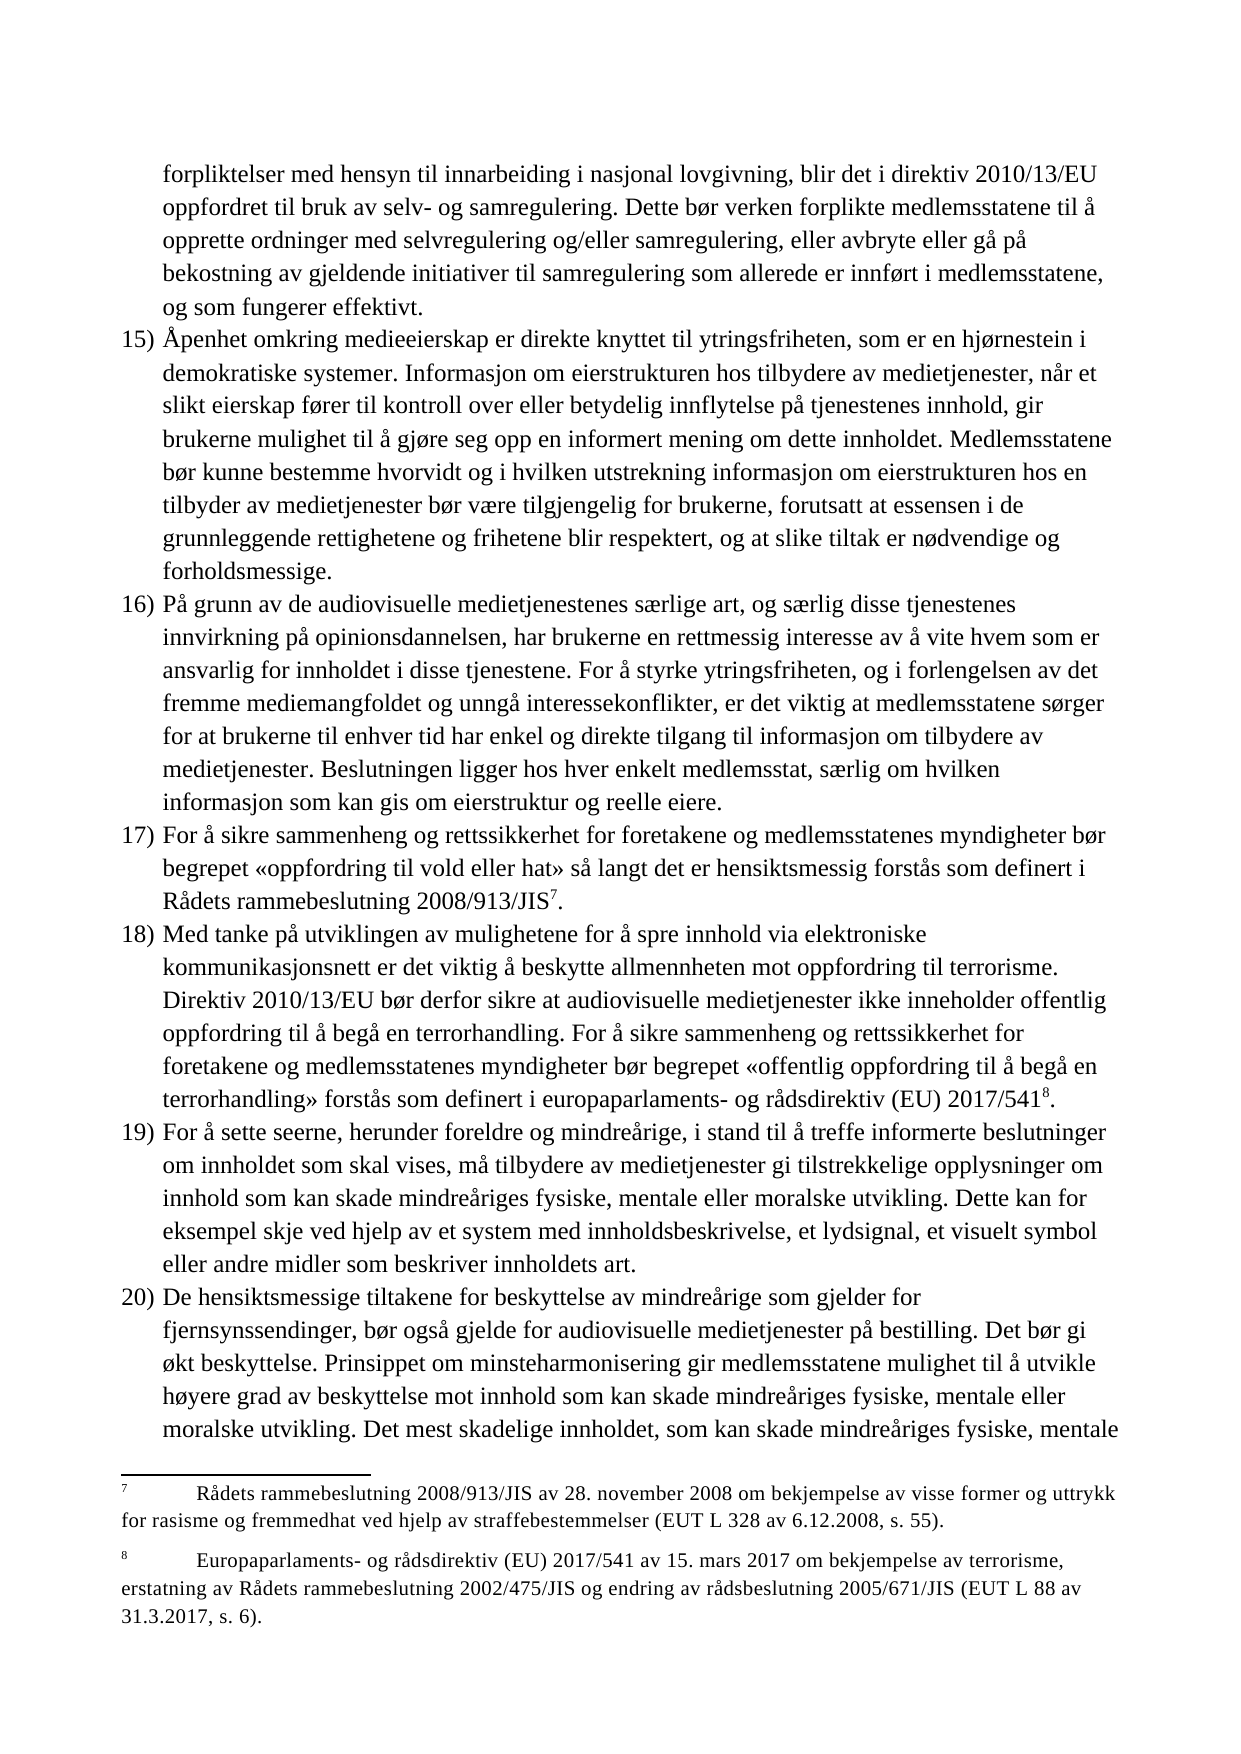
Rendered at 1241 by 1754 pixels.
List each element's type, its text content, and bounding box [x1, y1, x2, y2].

list 17) For å sikre sammenheng og rettssikkerhet for foretakene og medlemsstatenes myndigheter bør begrepet «oppfordring til vold eller hat» så langt det er hensiktsmessig forstås som definert i Rådets rammebeslutning 2008/913/JIS. [121, 820, 1119, 915]
list 15) Åpenhet omkring medieeierskap er direkte knyttet til ytringsfriheten, som er en hjørnestein i demokratiske systemer. Informasjon om eierstrukturen hos tilbydere av medietjenester, når et slikt eierskap fører til kontroll over eller betydelig innflytelse på tjenestenes innhold, gir brukerne mulighet til å gjøre seg opp en informert mening om dette innholdet. Medlemsstatene bør kunne bestemme hvorvidt og i hvilken utstrekning informasjon om eierstrukturen hos en tilbyder av medietjenester bør være tilgjengelig for brukerne, forutsatt at essensen i de grunnleggende rettighetene og frihetene blir respektert, og at slike tiltak er nødvendige og forholdsmessige. [121, 324, 1119, 584]
list 16) På grunn av de audiovisuelle medietjenestenes særlige art, og særlig disse tjenestenes innvirkning på opinionsdannelsen, har brukerne en rettmessig interesse av å vite hvem som er ansvarlig for innholdet i disse tjenestene. For å styrke ytringsfriheten, og i forlengelsen av det fremme mediemangfoldet og unngå interessekonflikter, er det viktig at medlemsstatene sørger for at brukerne til enhver tid har enkel og direkte tilgang til informasjon om tilbydere av medietjenester. Beslutningen ligger hos hver enkelt medlemsstat, særlig om hvilken informasjon som kan gis om eierstruktur og reelle eiere. [121, 589, 1119, 816]
list 18) Med tanke på utviklingen av mulighetene for å spre innhold via elektroniske kommunikasjonsnett er det viktig å beskytte allmennheten mot oppfordring til terrorisme. Direktiv 2010/13/EU bør derfor sikre at audiovisuelle medietjenester ikke inneholder offentlig oppfordring til å begå en terrorhandling. For å sikre sammenheng og rettssikkerhet for foretakene og medlemsstatenes myndigheter bør begrepet «offentlig oppfordring til å begå en terrorhandling» forstås som definert i europaparlaments- og rådsdirektiv (EU) 2017/541. [121, 919, 1119, 1113]
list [121, 159, 1119, 320]
list 19) For å sette seerne, herunder foreldre og mindreårige, i stand til å treffe informerte beslutninger om innholdet som skal vises, må tilbydere av medietjenester gi tilstrekkelige opplysninger om innhold som kan skade mindreåriges fysiske, mentale eller moralske utvikling. Dette kan for eksempel skje ved hjelp av et system med innholdsbeskrivelse, et lydsignal, et visuelt symbol eller andre midler som beskriver innholdets art. [121, 1117, 1119, 1278]
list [121, 1282, 1119, 1443]
